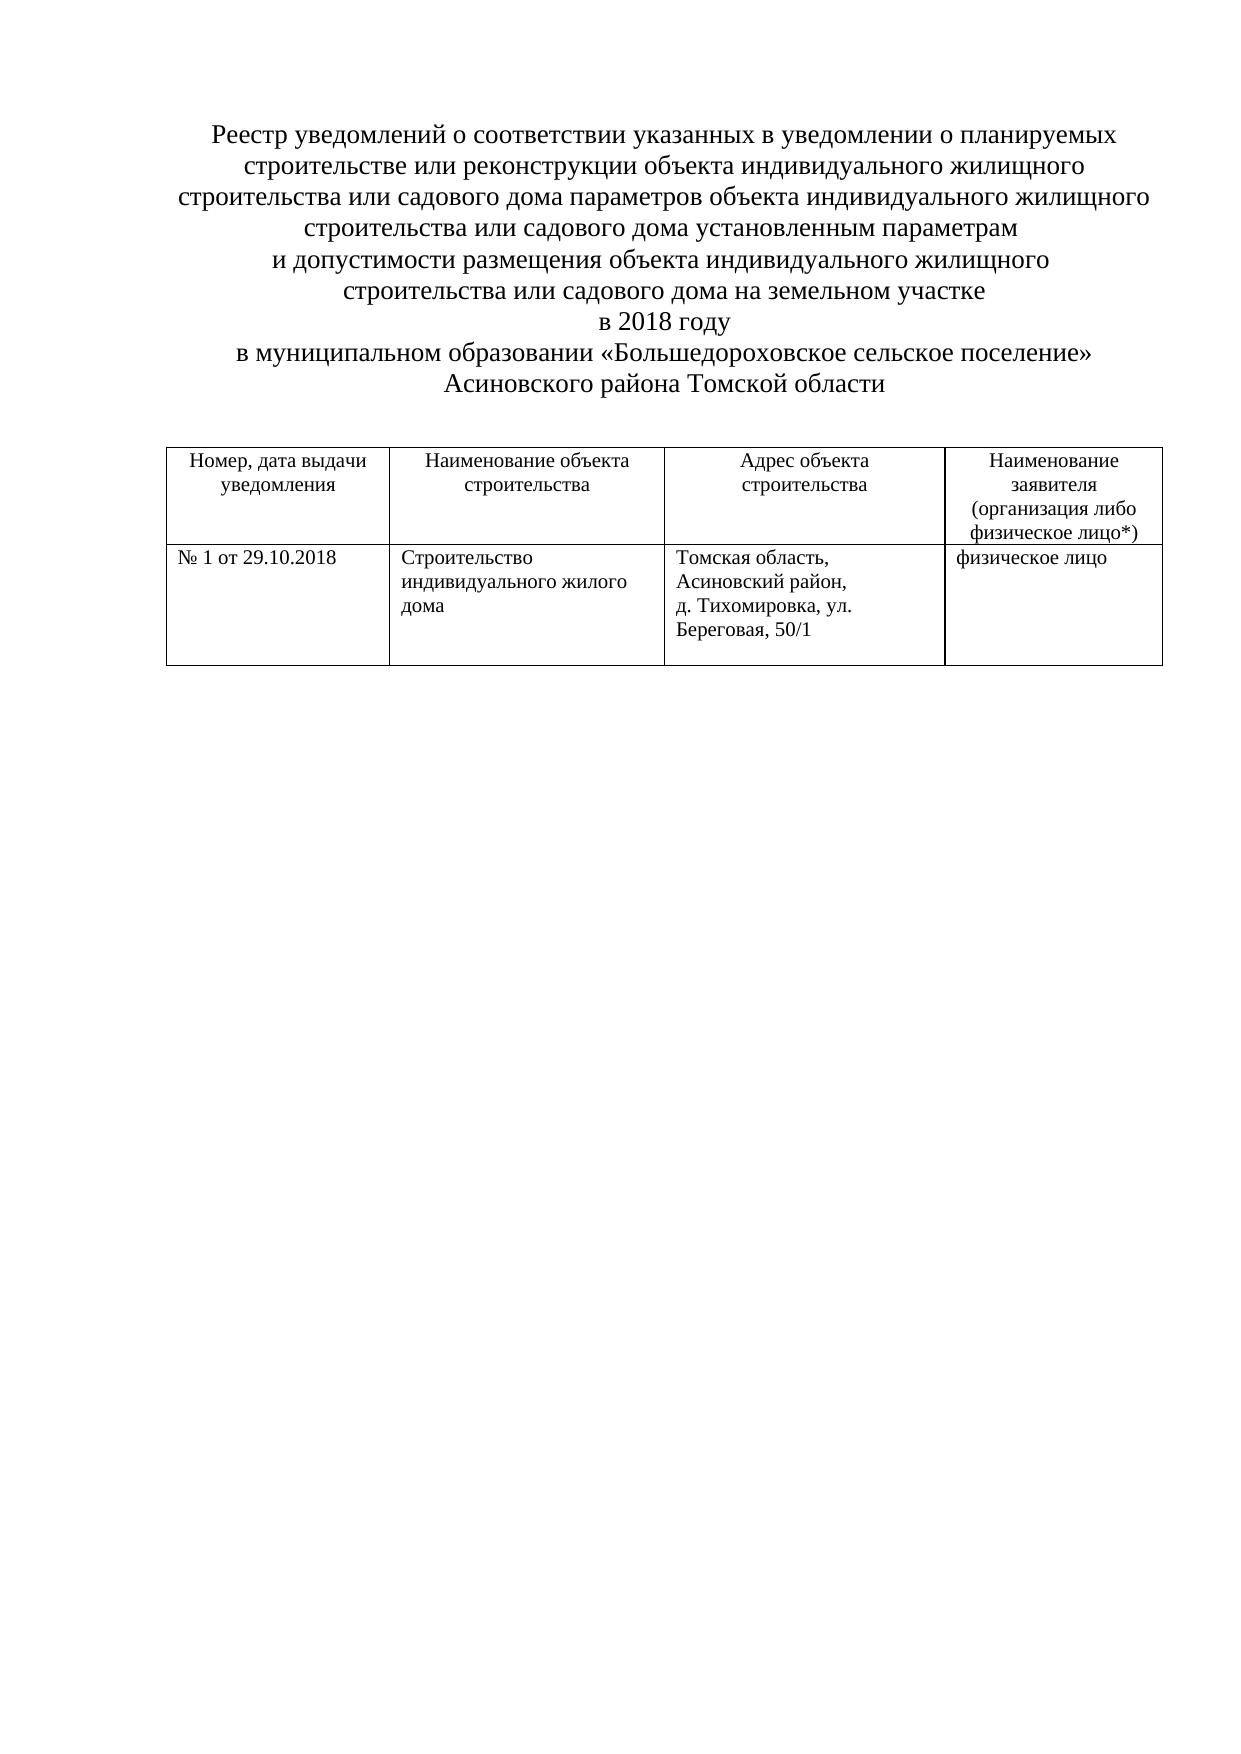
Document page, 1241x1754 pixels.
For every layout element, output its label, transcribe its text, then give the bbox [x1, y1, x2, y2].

table_cell Строительство индивидуального жилого дома [390, 545, 664, 665]
text Реестр уведомлений о соответствии указанных в уведомлении о планируемых строительстве или реконструкции объекта индивидуального жилищного строительства или садового дома параметров объекта индивидуального жилищного строительства или садового дома установленным параметрам и допустимости размещения объекта индивидуального жилищного строительства или садового дома на земельном участке [177, 118, 1152, 305]
table_header Номер, дата выдачи уведомления [167, 448, 389, 544]
text в 2018 году [177, 305, 1152, 336]
table_cell физическое лицо [946, 545, 1162, 665]
table_cell Томская область, Асиновский район, д. Тихомировка, ул. Береговая, 50/1 [665, 545, 944, 665]
text в муниципальном образовании «Большедороховское сельское поселение» Асиновского района Томской области [177, 336, 1152, 398]
table_header Адрес объекта строительства [665, 448, 944, 544]
table_header Наименование объекта строительства [390, 448, 664, 544]
table_cell № 1 от 29.10.2018 [167, 545, 389, 665]
table_header Наименование заявителя (организация либо физическое лицо*) [946, 448, 1162, 544]
